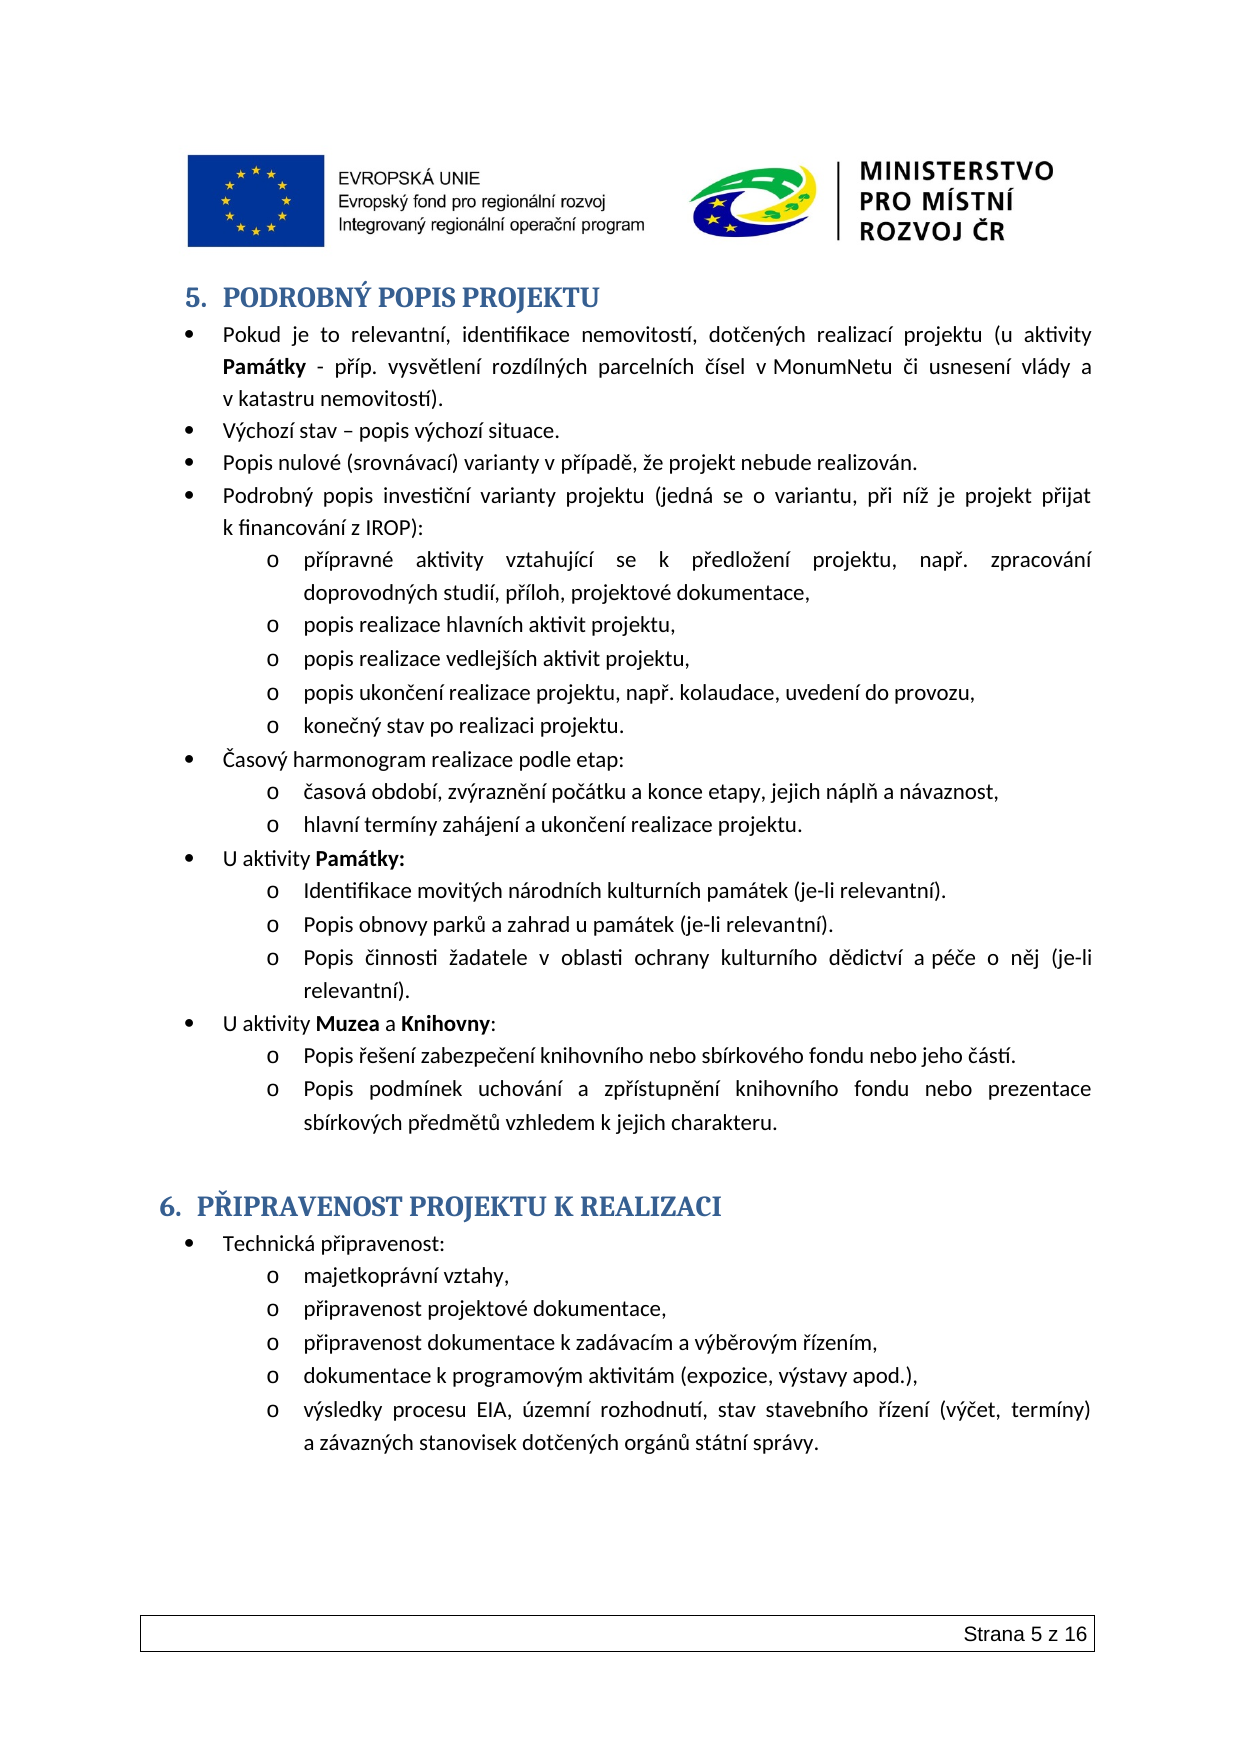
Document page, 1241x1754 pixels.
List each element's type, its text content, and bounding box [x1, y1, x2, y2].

list konečný stav po realizaci projektu. [266, 711, 1093, 740]
list Pokud je to relevantní, identifikace nemovitostí, dotčených realizací projektu (u aktivity Památky - příp. vysvětlení rozdílných parcelních čísel v MonumNetu či usnesení vlády a v katastru nemovitostí). [185, 320, 1093, 412]
list Popis podmínek uchování a zpřístupnění knihovního fondu nebo prezentace sbírkových předmětů vzhledem k jejich charakteru. [266, 1074, 1093, 1136]
list Identifikace movitých národních kulturních památek (je-li relevantní). [266, 876, 1093, 905]
list U aktivity Muzea a Knihovny: [185, 1009, 1093, 1037]
list popis realizace vedlejších aktivit projektu, [266, 644, 1093, 673]
list majetkoprávní vztahy, [266, 1261, 1093, 1290]
list Popis obnovy parků a zahrad u památek (je-li relevantní). [266, 910, 1093, 939]
list Podrobný popis investiční varianty projektu (jedná se o variantu, při níž je projekt přijat k financování z IROP): [185, 481, 1093, 541]
list dokumentace k programovým aktivitám (expozice, výstavy apod.), [266, 1361, 1093, 1391]
list připravenost dokumentace k zadávacím a výběrovým řízením, [266, 1328, 1093, 1357]
list výsledky procesu EIA, územní rozhodnutí, stav stavebního řízení (výčet, termíny) a závazných stanovisek dotčených orgánů státní správy. [266, 1395, 1093, 1456]
list Technická připravenost: [185, 1229, 1093, 1257]
list popis realizace hlavních aktivit projektu, [266, 611, 1093, 640]
list U aktivity Památky: [185, 844, 1093, 872]
list Popis řešení zabezpečení knihovního nebo sbírkového fondu nebo jeho částí. [266, 1041, 1093, 1070]
list Výchozí stav – popis výchozí situace. [185, 416, 1093, 444]
list popis ukončení realizace projektu, např. kolaudace, uvedení do provozu, [266, 678, 1093, 707]
list Časový harmonogram realizace podle etap: [185, 745, 1093, 773]
list Popis nulové (srovnávací) varianty v případě, že projekt nebude realizován. [185, 448, 1093, 477]
subtitle Připravenost projektu k realizaci [159, 1190, 1093, 1224]
list připravenost projektové dokumentace, [266, 1294, 1093, 1323]
list časová období, zvýraznění počátku a konce etapy, jejich náplň a návaznost, [266, 777, 1093, 806]
picture [157, 123, 1083, 277]
list přípravné aktivity vztahující se k předložení projektu, např. zpracování doprovodných studií, příloh, projektové dokumentace, [266, 545, 1093, 606]
list hlavní termíny zahájení a ukončení realizace projektu. [266, 811, 1093, 840]
list Popis činnosti žadatele v oblasti ochrany kulturního dědictví a péče o něj (je-li relevantní). [266, 943, 1093, 1005]
